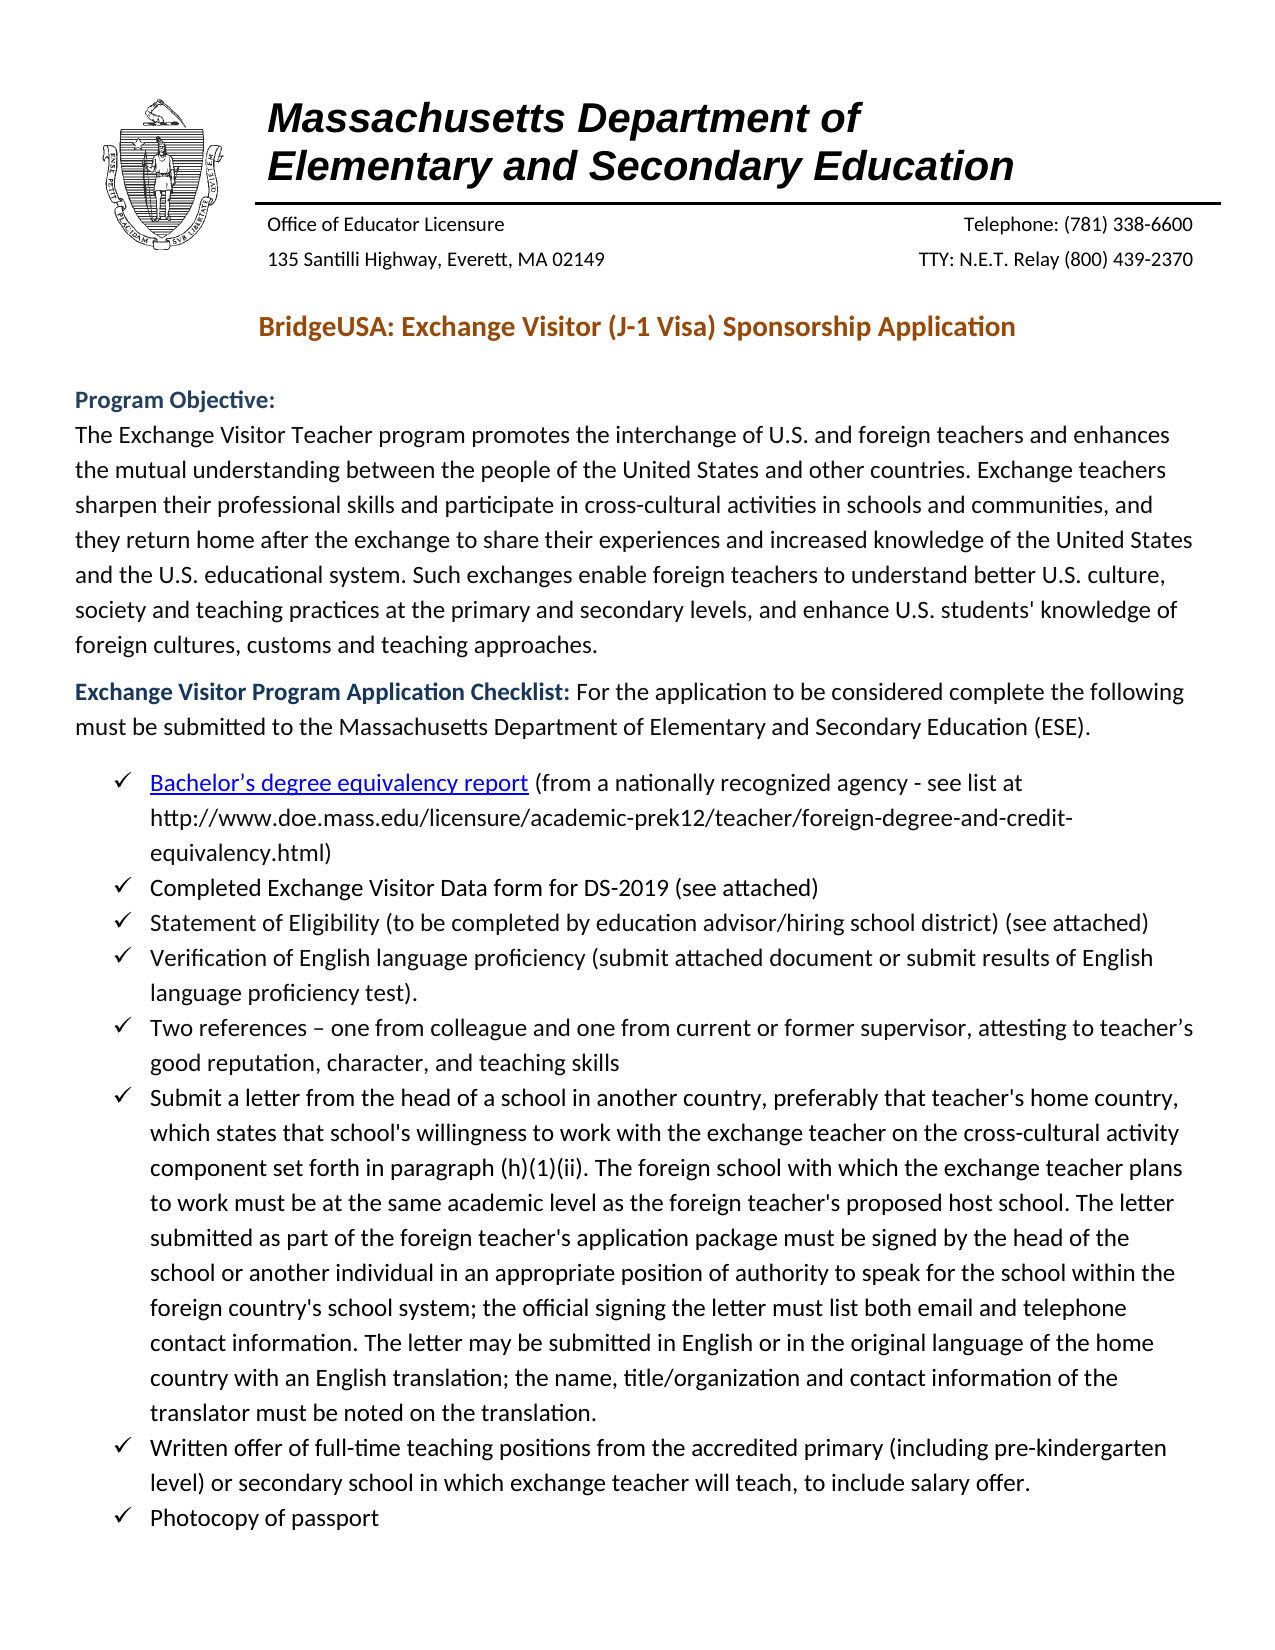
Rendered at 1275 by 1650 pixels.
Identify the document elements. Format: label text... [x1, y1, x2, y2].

text Program Objective: [75, 384, 1200, 414]
table_header [75, 75, 255, 276]
list Verification of English language proficiency (submit attached document or submit results of English language proficiency test). [112, 942, 1200, 1008]
text The Exchange Visitor Teacher program promotes the interchange of U.S. and foreign teachers and enhances the mutual understanding between the people of the United States and other countries. Exchange teachers sharpen their professional skills and participate in cross-cultural activities in schools and communities, and they return home after the exchange to share their experiences and increased knowledge of the United States and the U.S. educational system. Such exchanges enable foreign teachers to understand better U.S. culture, society and teaching practices at the primary and secondary levels, and enhance U.S. students' knowledge of foreign cultures, customs and teaching approaches. [75, 419, 1200, 659]
table_cell 135 Santilli Highway, Everett, MA 02149 [255, 240, 818, 276]
list Statement of Eligibility (to be completed by education advisor/hiring school district) (see attached) [112, 907, 1200, 938]
text Exchange Visitor Program Application Checklist: For the application to be considered complete the following must be submitted to the Massachusetts Department of Elementary and Secondary Education (ESE). [75, 676, 1200, 742]
list Written offer of full-time teaching positions from the accredited primary (including pre-kindergarten level) or secondary school in which exchange teacher will teach, to include salary offer. [112, 1432, 1200, 1498]
list Photocopy of passport [112, 1502, 1200, 1533]
table_cell Telephone: (781) 338-6600 [818, 205, 1221, 240]
table_header Massachusetts Department of Elementary and Secondary Education [255, 75, 1221, 202]
list Submit a letter from the head of a school in another country, preferably that teacher's home country, which states that school's willingness to work with the exchange teacher on the cross-cultural activity component set forth in paragraph (h)(1)(ii). The foreign school with which the exchange teacher plans to work must be at the same academic level as the foreign teacher's proposed host school. The letter submitted as part of the foreign teacher's application package must be signed by the head of the school or another individual in an appropriate position of authority to speak for the school within the foreign country's school system; the official signing the letter must list both email and telephone contact information. The letter may be submitted in English or in the original language of the home country with an English translation; the name, title/organization and contact information of the translator must be noted on the translation. [112, 1082, 1200, 1428]
table_cell Office of Educator Licensure [255, 205, 818, 240]
list Two references – one from colleague and one from current or former supervisor, attesting to teacher’s good reputation, character, and teaching skills [112, 1012, 1200, 1078]
table_cell [100, 93, 230, 256]
list Completed Exchange Visitor Data form for DS-2019 (see attached) [112, 872, 1200, 903]
list Bachelor’s degree equivalency report (from a nationally recognized agency - see list at http://www.doe.mass.edu/licensure/academic-prek12/teacher/foreign-degree-and-credit-equivalency.html) [112, 767, 1200, 868]
text BridgeUSA: Exchange Visitor (J-1 Visa) Sponsorship Application [75, 308, 1200, 343]
table_cell TTY: N.E.T. Relay (800) 439-2370 [818, 240, 1221, 276]
